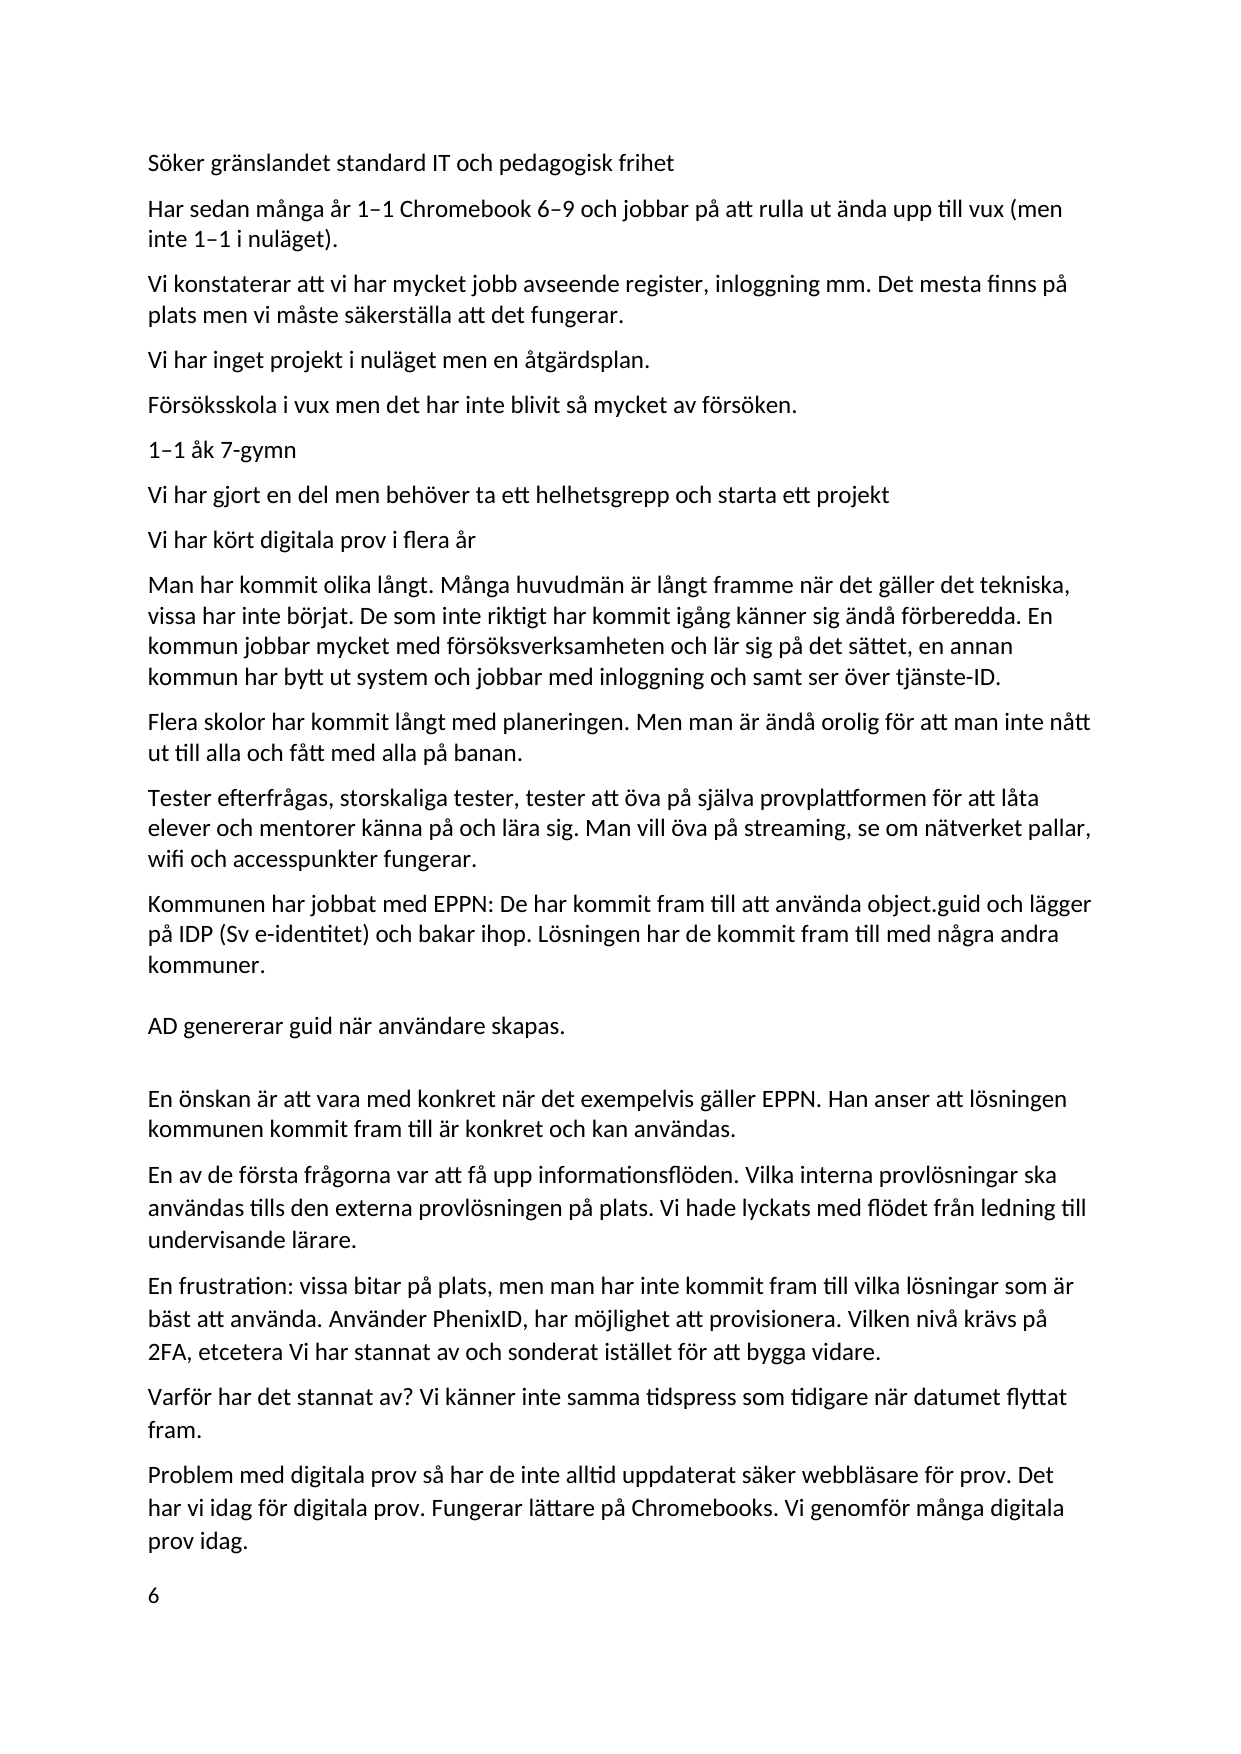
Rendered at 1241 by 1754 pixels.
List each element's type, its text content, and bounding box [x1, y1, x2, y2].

text Vi har kört digitala prov i flera år [148, 524, 1093, 555]
text Varför har det stannat av? Vi känner inte samma tidspress som tidigare när datumet flyttat fram. [148, 1381, 1093, 1445]
text En önskan är att vara med konkret när det exempelvis gäller EPPN. Han anser att lösningen kommunen kommit fram till är konkret och kan användas. [148, 1083, 1093, 1144]
text Har sedan många år 1–1 Chromebook 6–9 och jobbar på att rulla ut ända upp till vux (men inte 1–1 i nuläget). [148, 193, 1093, 254]
text Problem med digitala prov så har de inte alltid uppdaterat säker webbläsare för prov. Det har vi idag för digitala prov. Fungerar lättare på Chromebooks. Vi genomför många digitala prov idag. [148, 1459, 1093, 1556]
text Försöksskola i vux men det har inte blivit så mycket av försöken. [148, 389, 1093, 419]
text Vi har gjort en del men behöver ta ett helhetsgrepp och starta ett projekt [148, 479, 1093, 510]
text Tester efterfrågas, storskaliga tester, tester att öva på själva provplattformen för att låta elever och mentorer känna på och lära sig. Man vill öva på streaming, se om nätverket pallar, wifi och accesspunkter fungerar. [148, 782, 1093, 873]
text 1–1 åk 7-gymn [148, 434, 1093, 465]
text Kommunen har jobbat med EPPN: De har kommit fram till att använda object.guid och lägger på IDP (Sv e-identitet) och bakar ihop. Lösningen har de kommit fram till med några andra kommuner. AD genererar guid när användare skapas. [148, 888, 1093, 1068]
text Man har kommit olika långt. Många huvudmän är långt framme när det gäller det tekniska, vissa har inte börjat. De som inte riktigt har kommit igång känner sig ändå förberedda. En kommun jobbar mycket med försöksverksamheten och lär sig på det sättet, en annan kommun har bytt ut system och jobbar med inloggning och samt ser över tjänste-ID. [148, 569, 1093, 692]
text Flera skolor har kommit långt med planeringen. Men man är ändå orolig för att man inte nått ut till alla och fått med alla på banan. [148, 706, 1093, 767]
text Vi konstaterar att vi har mycket jobb avseende register, inloggning mm. Det mesta finns på plats men vi måste säkerställa att det fungerar. [148, 268, 1093, 329]
text En frustration: vissa bitar på plats, men man har inte kommit fram till vilka lösningar som är bäst att använda. Använder PhenixID, har möjlighet att provisionera. Vilken nivå krävs på 2FA, etcetera Vi har stannat av och sonderat istället för att bygga vidare. [148, 1270, 1093, 1366]
text Söker gränslandet standard IT och pedagogisk frihet [148, 148, 1093, 178]
text En av de första frågorna var att få upp informationsflöden. Vilka interna provlösningar ska användas tills den externa provlösningen på plats. Vi hade lyckats med flödet från ledning till undervisande lärare. [148, 1159, 1093, 1255]
text Vi har inget projekt i nuläget men en åtgärdsplan. [148, 344, 1093, 374]
